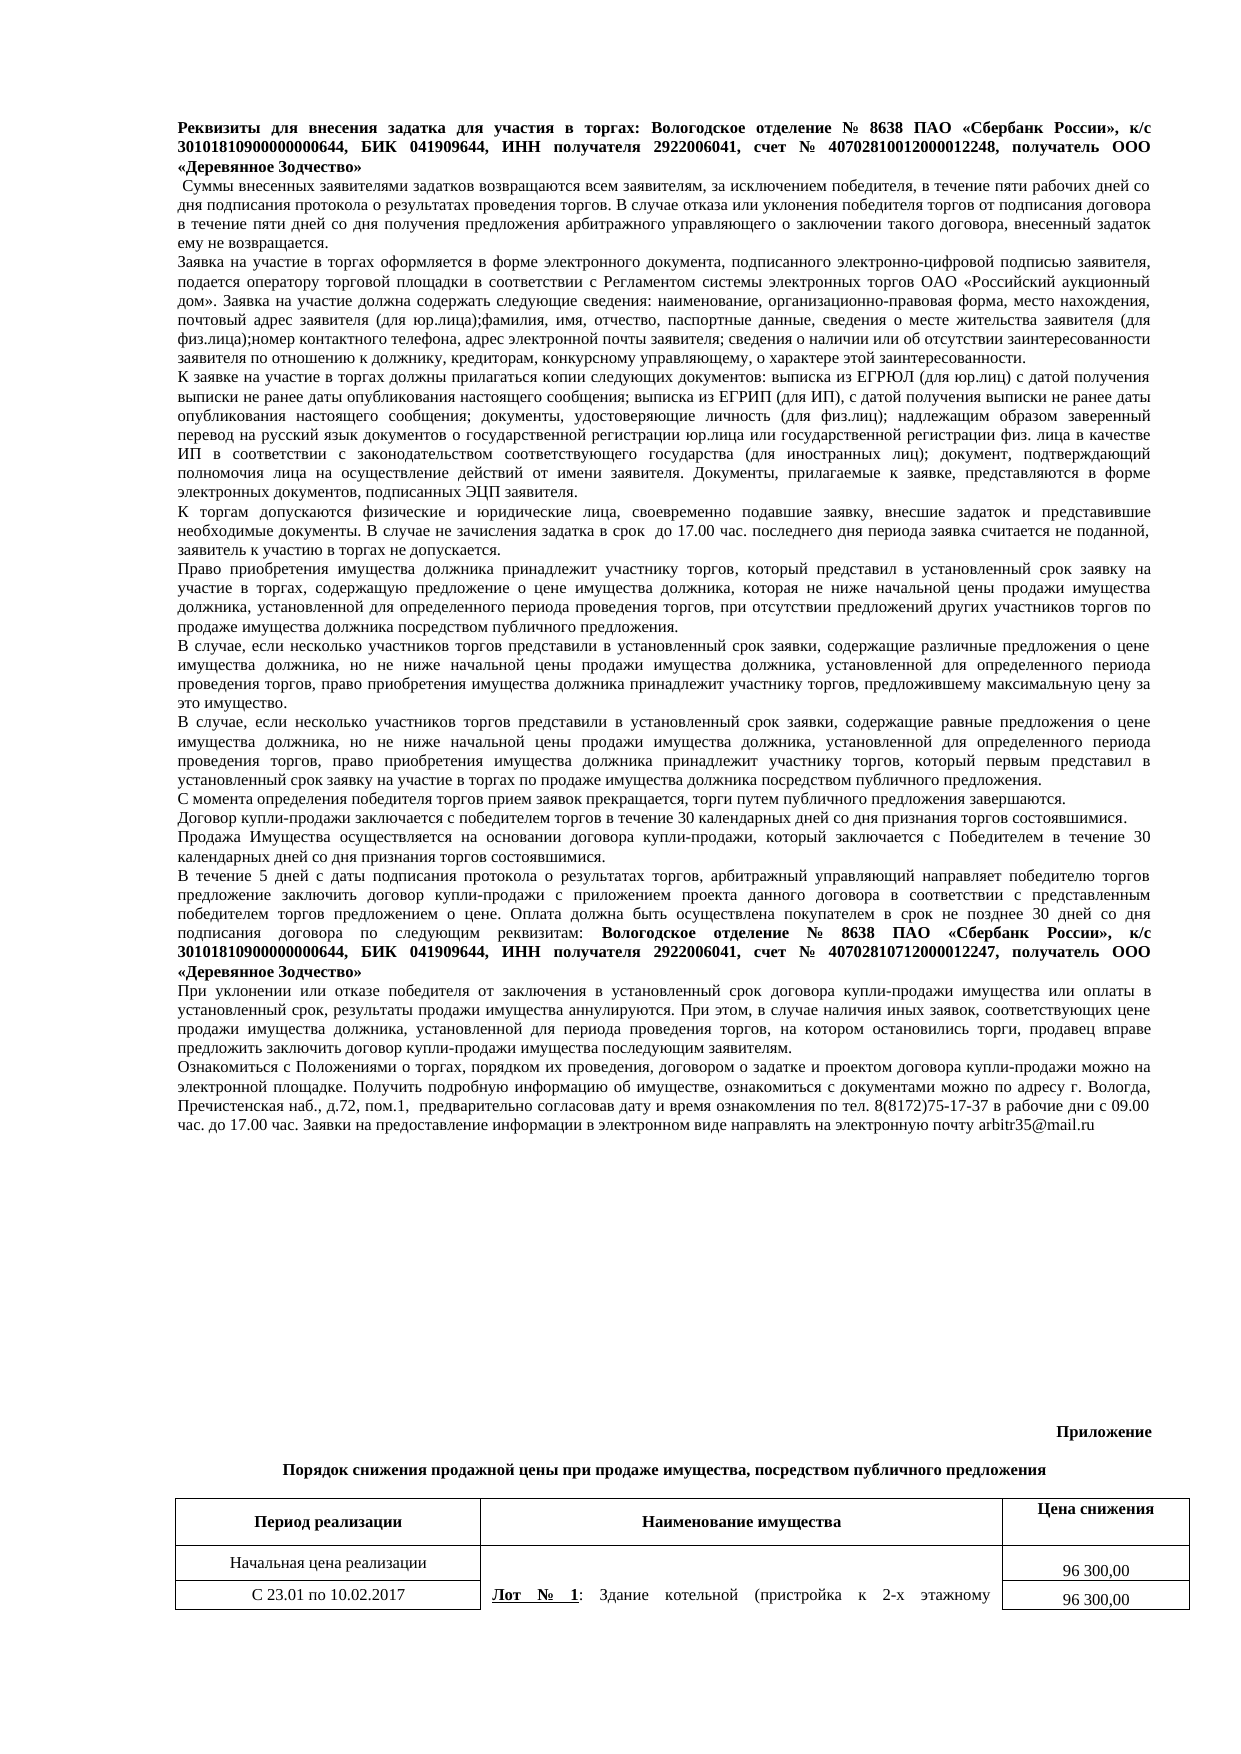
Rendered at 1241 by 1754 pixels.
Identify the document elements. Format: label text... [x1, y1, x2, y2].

text При уклонении или отказе победителя от заключения в установленный срок договора купли-продажи имущества или оплаты в установленный срок, результаты продажи имущества аннулируются. При этом, в случае наличия иных заявок, соответствующих цене продажи имущества должника, установленной для периода проведения торгов, на котором остановились торги, продавец вправе предложить заключить договор купли-продажи имущества последующим заявителям. [177, 981, 1152, 1057]
text Порядок снижения продажной цены при продаже имущества, посредством публичного предложения [177, 1460, 1152, 1479]
text Договор купли-продажи заключается с победителем торгов в течение 30 календарных дней со дня признания торгов состоявшимися. [177, 808, 1152, 827]
table_header Период реализации [176, 1499, 480, 1544]
text В течение 5 дней с даты подписания протокола о результатах торгов, арбитражный управляющий направляет победителю торгов предложение заключить договор купли-продажи с приложением проекта данного договора в соответствии с представленным победителем торгов предложением о цене. Оплата должна быть осуществлена покупателем в срок не позднее 30 дней со дня подписания договора по следующим реквизитам: Вологодское отделение № 8638 ПАО «Сбербанк России», к/с 30101810900000000644, БИК 041909644, ИНН получателя 2922006041, счет № 40702810712000012247, получатель ООО «Деревянное Зодчество» [177, 866, 1152, 981]
text С момента определения победителя торгов прием заявок прекращается, торги путем публичного предложения завершаются. [177, 789, 1152, 808]
text К торгам допускаются физические и юридические лица, своевременно подавшие заявку, внесшие задаток и представившие необходимые документы. В случае не зачисления задатка в срок до 17.00 час. последнего дня периода заявка считается не поданной, заявитель к участию в торгах не допускается. [177, 501, 1152, 559]
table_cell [481, 1580, 1002, 1608]
text Суммы внесенных заявителями задатков возвращаются всем заявителям, за исключением победителя, в течение пяти рабочих дней со дня подписания протокола о результатах проведения торгов. В случае отказа или уклонения победителя торгов от подписания договора в течение пяти дней со дня получения предложения арбитражного управляющего о заключении такого договора, внесенный задаток ему не возвращается. [177, 176, 1152, 252]
text В случае, если несколько участников торгов представили в установленный срок заявки, содержащие равные предложения о цене имущества должника, но не ниже начальной цены продажи имущества должника, установленной для определенного периода проведения торгов, право приобретения имущества должника принадлежит участнику торгов, который первым представил в установленный срок заявку на участие в торгах по продаже имущества должника посредством публичного предложения. [177, 712, 1152, 789]
table_cell 96 300,00 [1003, 1546, 1189, 1580]
text Право приобретения имущества должника принадлежит участнику торгов, который представил в установленный срок заявку на участие в торгах, содержащую предложение о цене имущества должника, которая не ниже начальной цены продажи имущества должника, установленной для определенного периода проведения торгов, при отсутствии предложений других участников торгов по продаже имущества должника посредством публичного предложения. [177, 559, 1152, 636]
text Продажа Имущества осуществляется на основании договора купли-продажи, который заключается с Победителем в течение 30 календарных дней со дня признания торгов состоявшимися. [177, 827, 1152, 866]
text Реквизиты для внесения задатка для участия в торгах: Вологодское отделение № 8638 ПАО «Сбербанк России», к/с 30101810900000000644, БИК 041909644, ИНН получателя 2922006041, счет № 40702810012000012248, получатель ООО «Деревянное Зодчество» [177, 118, 1152, 176]
table_cell [481, 1546, 1002, 1580]
text Ознакомиться с Положениями о торгах, порядком их проведения, договором о задатке и проектом договора купли-продажи можно на электронной площадке. Получить подробную информацию об имуществе, ознакомиться с документами можно по адресу г. Вологда, Пречистенская наб., д.72, пом.1, предварительно согласовав дату и время ознакомления по тел. 8(8172)75-17-37 в рабочие дни с 09.00 час. до 17.00 час. Заявки на предоставление информации в электронном виде направлять на электронную почту arbitr35@mail.ru [177, 1057, 1152, 1134]
table_cell Начальная цена реализации [176, 1546, 480, 1580]
table_header Цена снижения [1003, 1499, 1189, 1544]
text К заявке на участие в торгах должны прилагаться копии следующих документов: выписка из ЕГРЮЛ (для юр.лиц) с датой получения выписки не ранее даты опубликования настоящего сообщения; выписка из ЕГРИП (для ИП), с датой получения выписки не ранее даты опубликования настоящего сообщения; документы, удостоверяющие личность (для физ.лиц); надлежащим образом заверенный перевод на русский язык документов о государственной регистрации юр.лица или государственной регистрации физ. лица в качестве ИП в соответствии с законодательством соответствующего государства (для иностранных лиц); документ, подтверждающий полномочия лица на осуществление действий от имени заявителя. Документы, прилагаемые к заявке, представляются в форме электронных документов, подписанных ЭЦП заявителя. [177, 367, 1152, 501]
text Заявка на участие в торгах оформляется в форме электронного документа, подписанного электронно-цифровой подписью заявителя, подается оператору торговой площадки в соответствии с Регламентом системы электронных торгов ОАО «Российский аукционный дом». Заявка на участие должна содержать следующие сведения: наименование, организационно-правовая форма, место нахождения, почтовый адрес заявителя (для юр.лица);фамилия, имя, отчество, паспортные данные, сведения о месте жительства заявителя (для физ.лица);номер контактного телефона, адрес электронной почты заявителя; сведения о наличии или об отсутствии заинтересованности заявителя по отношению к должнику, кредиторам, конкурсному управляющему, о характере этой заинтересованности. [177, 252, 1152, 367]
table_cell С 23.01 по 10.02.2017 [176, 1581, 480, 1608]
text Приложение [177, 1421, 1152, 1441]
table_header Наименование имущества [481, 1499, 1002, 1544]
table_cell 96 300,00 [1003, 1581, 1189, 1608]
text В случае, если несколько участников торгов представили в установленный срок заявки, содержащие различные предложения о цене имущества должника, но не ниже начальной цены продажи имущества должника, установленной для определенного периода проведения торгов, право приобретения имущества должника принадлежит участнику торгов, предложившему максимальную цену за это имущество. [177, 636, 1152, 712]
